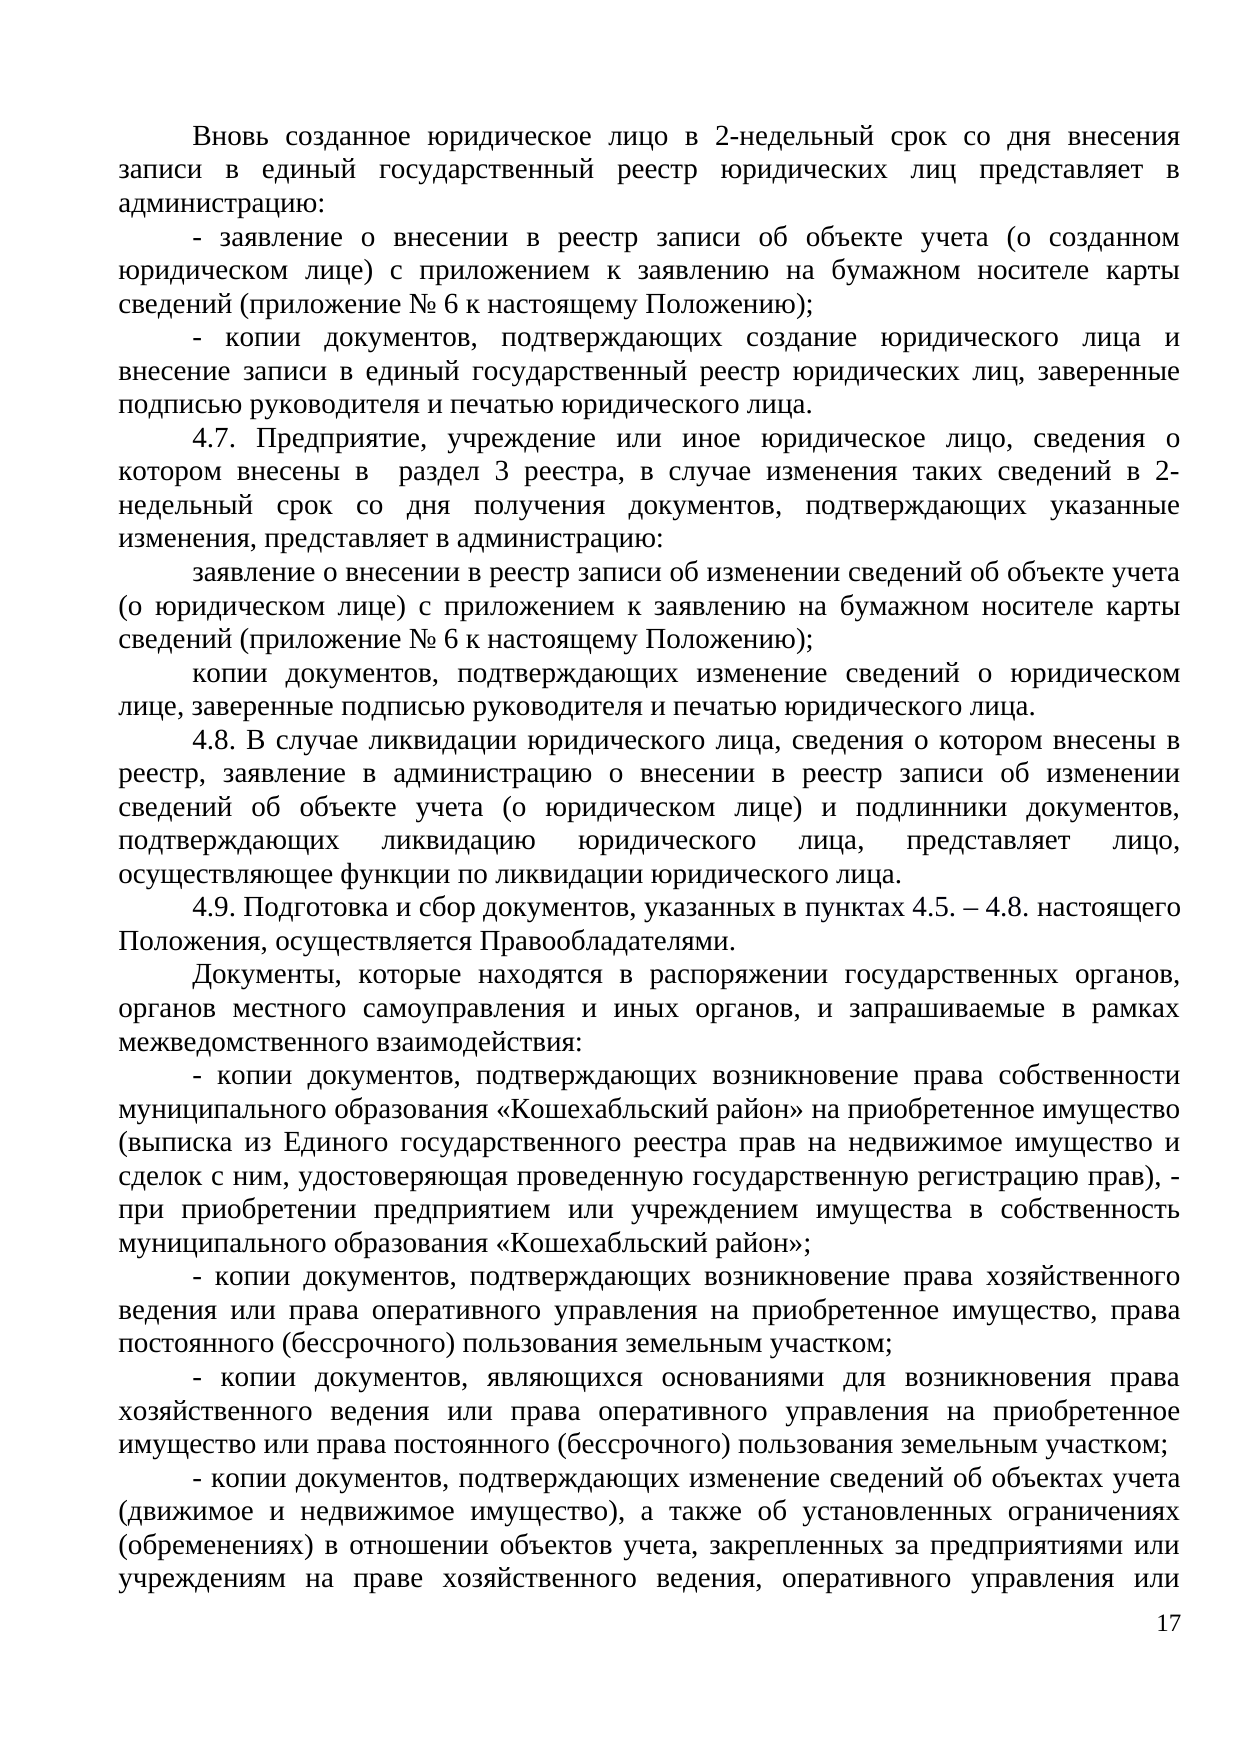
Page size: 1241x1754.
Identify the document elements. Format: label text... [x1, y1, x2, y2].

text 4.8. В случае ликвидации юридического лица, сведения о котором внесены в реестр, заявление в администрацию о внесении в реестр записи об изменении сведений об объекте учета (о юридическом лице) и подлинники документов, подтверждающих ликвидацию юридического лица, представляет лицо, осуществляющее функции по ликвидации юридического лица. [118, 722, 1181, 889]
text заявление о внесении в реестр записи об изменении сведений об объекте учета (о юридическом лице) с приложением к заявлению на бумажном носителе карты сведений (приложение № 6 к настоящему Положению); [118, 554, 1181, 655]
text Документы, которые находятся в распоряжении государственных органов, органов местного самоуправления и иных органов, и запрашиваемые в рамках межведомственного взаимодействия: [118, 957, 1181, 1057]
text - заявление о внесении в реестр записи об объекте учета (о созданном юридическом лице) с приложением к заявлению на бумажном носителе карты сведений (приложение № 6 к настоящему Положению); [118, 219, 1181, 319]
text Вновь созданное юридическое лицо в 2-недельный срок со дня внесения записи в единый государственный реестр юридических лиц представляет в администрацию: [118, 118, 1181, 219]
text - копии документов, подтверждающих возникновение права хозяйственного ведения или права оперативного управления на приобретенное имущество, права постоянного (бессрочного) пользования земельным участком; [118, 1258, 1181, 1359]
text - копии документов, подтверждающих создание юридического лица и внесение записи в единый государственный реестр юридических лиц, заверенные подписью руководителя и печатью юридического лица. [118, 319, 1181, 420]
text - копии документов, являющихся основаниями для возникновения права хозяйственного ведения или права оперативного управления на приобретенное имущество или права постоянного (бессрочного) пользования земельным участком; [118, 1359, 1181, 1460]
text 4.7. Предприятие, учреждение или иное юридическое лицо, сведения о котором внесены в раздел 3 реестра, в случае изменения таких сведений в 2-недельный срок со дня получения документов, подтверждающих указанные изменения, представляет в администрацию: [118, 420, 1181, 554]
text - копии документов, подтверждающих возникновение права собственности муниципального образования «Кошехабльский район» на приобретенное имущество (выписка из Единого государственного реестра прав на недвижимое имущество и сделок с ним, удостоверяющая проведенную государственную регистрацию прав), - при приобретении предприятием или учреждением имущества в собственность муниципального образования «Кошехабльский район»; [118, 1057, 1181, 1258]
text 4.9. Подготовка и сбор документов, указанных в пунктах 4.5. – 4.8. настоящего Положения, осуществляется Правообладателями. [118, 889, 1181, 957]
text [118, 1460, 1181, 1594]
text копии документов, подтверждающих изменение сведений о юридическом лице, заверенные подписью руководителя и печатью юридического лица. [118, 655, 1181, 722]
